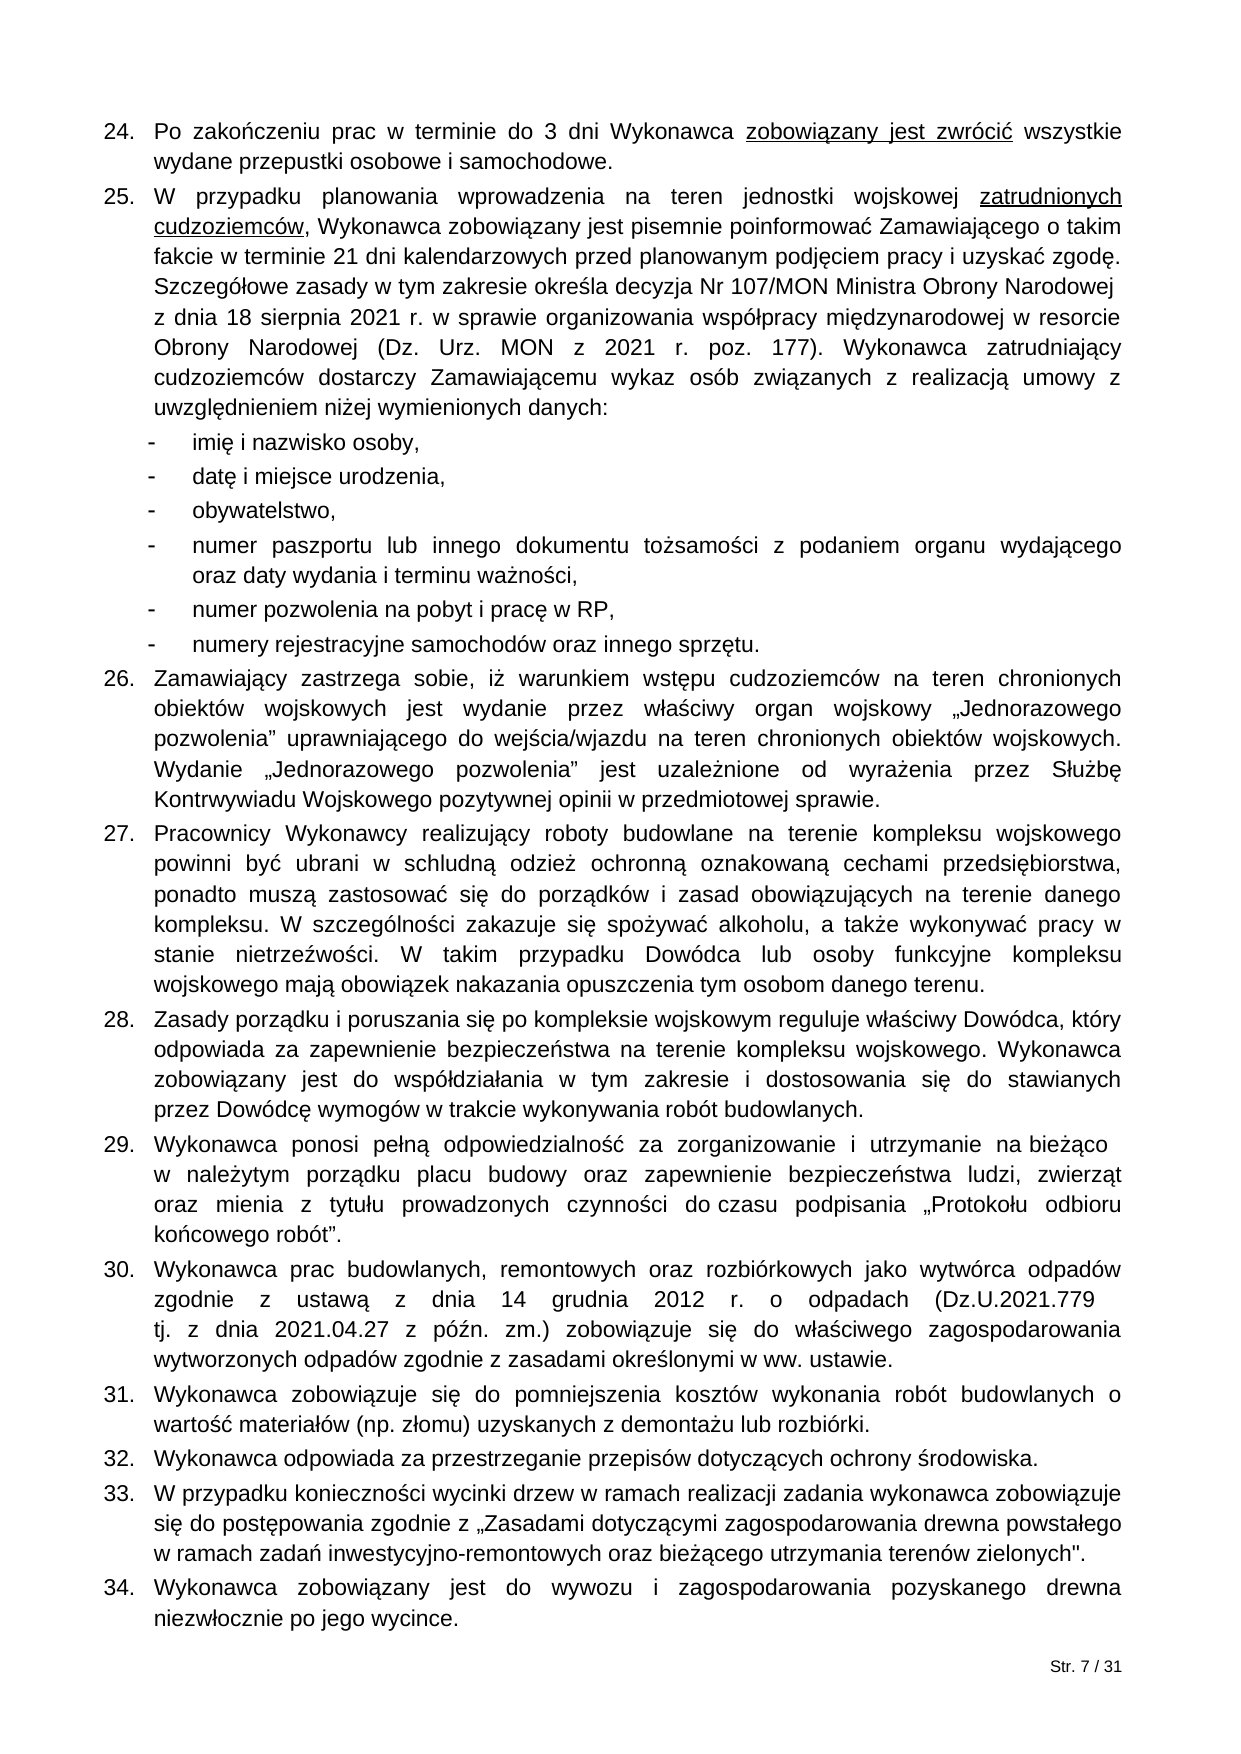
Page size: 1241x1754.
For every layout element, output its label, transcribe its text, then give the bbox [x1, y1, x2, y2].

list Wykonawca ponosi pełną odpowiedzialność za zorganizowanie i utrzymanie na bieżąco w należytym porządku placu budowy oraz zapewnienie bezpieczeństwa ludzi, zwierząt oraz mienia z tytułu prowadzonych czynności do czasu podpisania „Protokołu odbioru końcowego robót”. [103, 1131, 1122, 1248]
list W przypadku planowania wprowadzenia na teren jednostki wojskowej zatrudnionych cudzoziemców, Wykonawca zobowiązany jest pisemnie poinformować Zamawiającego o takim fakcie w terminie 21 dni kalendarzowych przed planowanym podjęciem pracy i uzyskać zgodę. Szczegółowe zasady w tym zakresie określa decyzja Nr 107/MON Ministra Obrony Narodowej z dnia 18 sierpnia 2021 r. w sprawie organizowania współpracy międzynarodowej w resorcie Obrony Narodowej (Dz. Urz. MON z 2021 r. poz. 177). Wykonawca zatrudniający cudzoziemców dostarczy Zamawiającemu wykaz osób związanych z realizacją umowy z uwzględnieniem niżej wymienionych danych: [103, 183, 1122, 421]
list Wykonawca zobowiązany jest do wywozu i zagospodarowania pozyskanego drewna niezwłocznie po jego wycince. [103, 1574, 1122, 1631]
list Po zakończeniu prac w terminie do 3 dni Wykonawca zobowiązany jest zwrócić wszystkie wydane przepustki osobowe i samochodowe. [103, 118, 1122, 175]
list datę i miejsce urodzenia, [148, 463, 1122, 489]
list imię i nazwisko osoby, [148, 428, 1122, 455]
list Zasady porządku i poruszania się po kompleksie wojskowym reguluje właściwy Dowódca, który odpowiada za zapewnienie bezpieczeństwa na terenie kompleksu wojskowego. Wykonawca zobowiązany jest do współdziałania w tym zakresie i dostosowania się do stawianych przez Dowódcę wymogów w trakcie wykonywania robót budowlanych. [103, 1006, 1122, 1123]
list Pracownicy Wykonawcy realizujący roboty budowlane na terenie kompleksu wojskowego powinni być ubrani w schludną odzież ochronną oznakowaną cechami przedsiębiorstwa, ponadto muszą zastosować się do porządków i zasad obowiązujących na terenie danego kompleksu. W szczególności zakazuje się spożywać alkoholu, a także wykonywać pracy w stanie nietrzeźwości. W takim przypadku Dowódca lub osoby funkcyjne kompleksu wojskowego mają obowiązek nakazania opuszczenia tym osobom danego terenu. [103, 820, 1122, 998]
list numer pozwolenia na pobyt i pracę w RP, [148, 596, 1122, 623]
list numery rejestracyjne samochodów oraz innego sprzętu. [148, 631, 1122, 657]
list numer paszportu lub innego dokumentu tożsamości z podaniem organu wydającego oraz daty wydania i terminu ważności, [148, 532, 1122, 588]
list Wykonawca prac budowlanych, remontowych oraz rozbiórkowych jako wytwórca odpadów zgodnie z ustawą z dnia 14 grudnia 2012 r. o odpadach (Dz.U.2021.779 tj. z dnia 2021.04.27 z późn. zm.) zobowiązuje się do właściwego zagospodarowania wytworzonych odpadów zgodnie z zasadami określonymi w ww. ustawie. [103, 1256, 1122, 1373]
list Wykonawca zobowiązuje się do pomniejszenia kosztów wykonania robót budowlanych o wartość materiałów (np. złomu) uzyskanych z demontażu lub rozbiórki. [103, 1381, 1122, 1437]
list Wykonawca odpowiada za przestrzeganie przepisów dotyczących ochrony środowiska. [103, 1445, 1122, 1472]
list obywatelstwo, [148, 497, 1122, 524]
list W przypadku konieczności wycinki drzew w ramach realizacji zadania wykonawca zobowiązuje się do postępowania zgodnie z „Zasadami dotyczącymi zagospodarowania drewna powstałego w ramach zadań inwestycyjno-remontowych oraz bieżącego utrzymania terenów zielonych". [103, 1479, 1122, 1566]
list Zamawiający zastrzega sobie, iż warunkiem wstępu cudzoziemców na teren chronionych obiektów wojskowych jest wydanie przez właściwy organ wojskowy „Jednorazowego pozwolenia” uprawniającego do wejścia/wjazdu na teren chronionych obiektów wojskowych. Wydanie „Jednorazowego pozwolenia” jest uzależnione od wyrażenia przez Służbę Kontrwywiadu Wojskowego pozytywnej opinii w przedmiotowej sprawie. [103, 665, 1122, 812]
